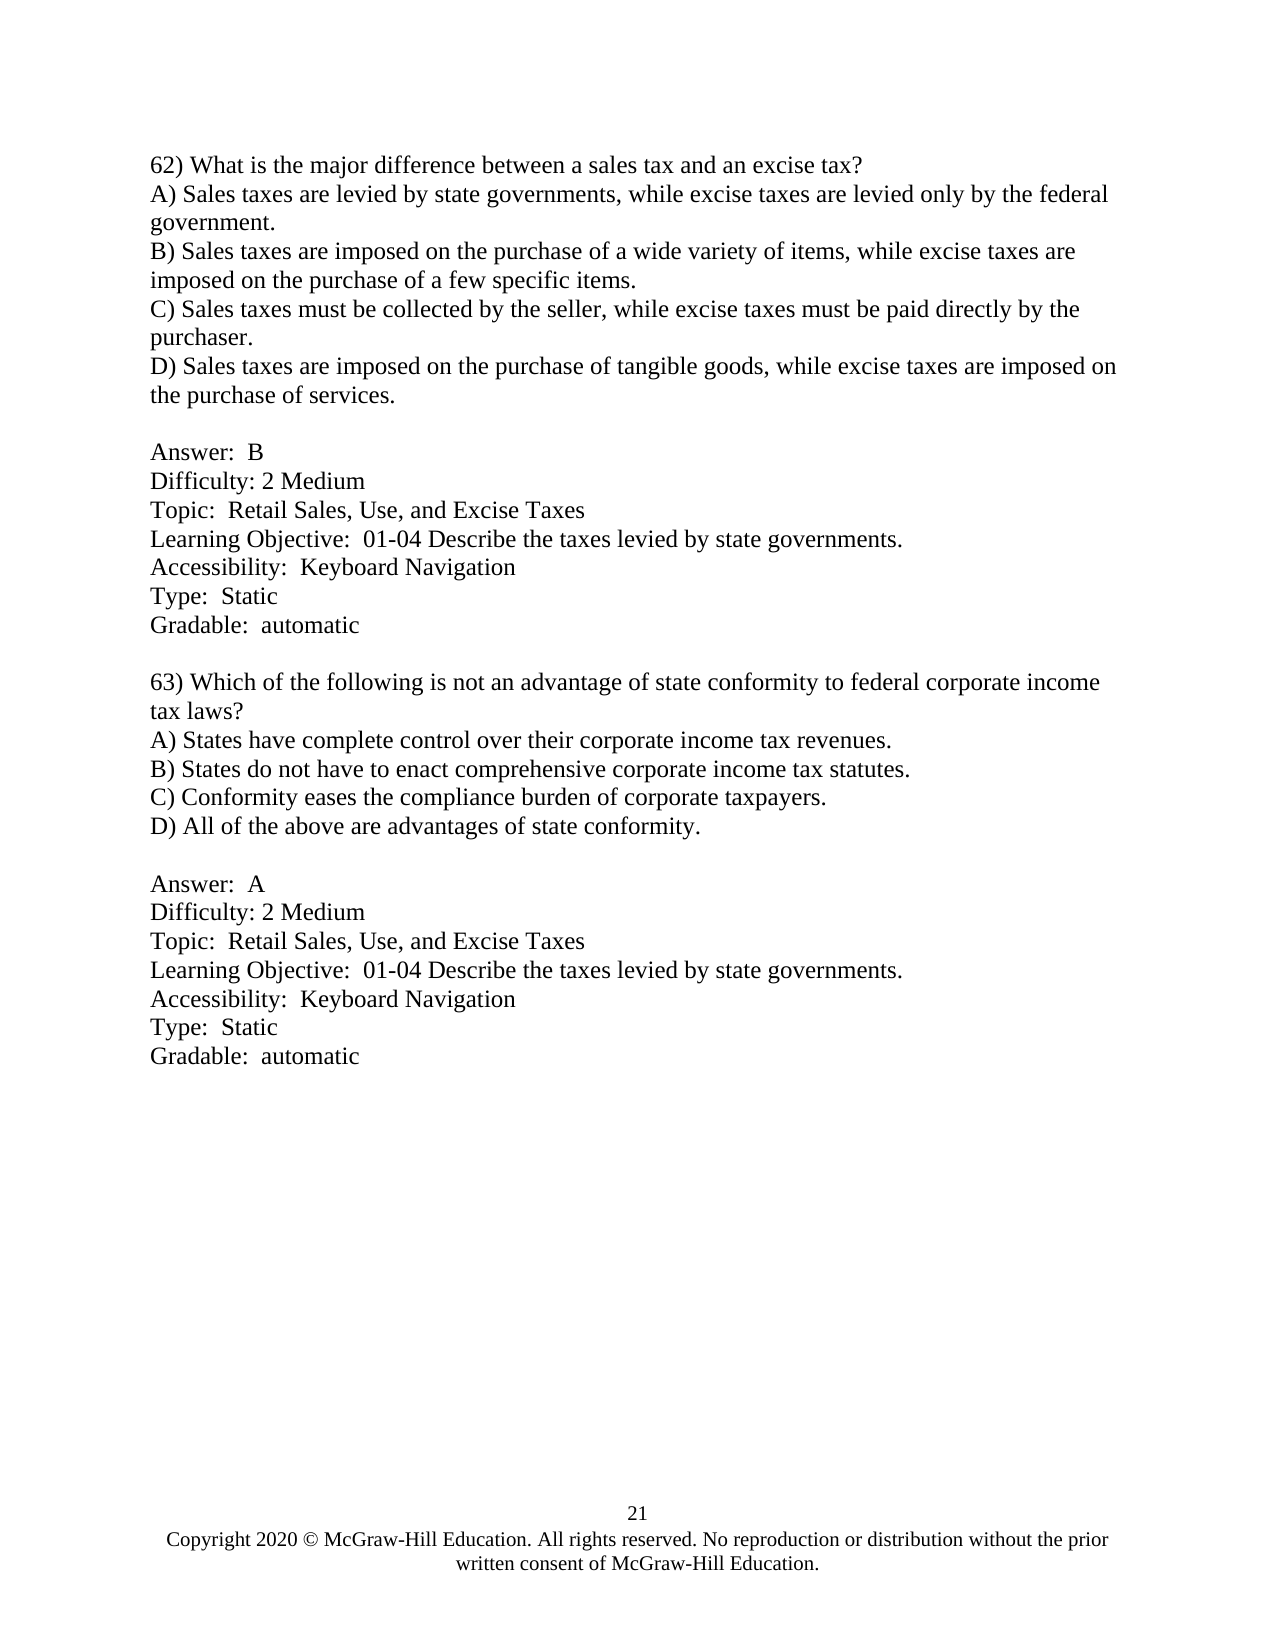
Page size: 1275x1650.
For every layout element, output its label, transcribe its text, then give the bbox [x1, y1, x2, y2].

text C) Conformity eases the compliance burden of corporate taxpayers. [150, 782, 1125, 811]
text Type: Static [150, 581, 1125, 610]
text B) States do not have to enact comprehensive corporate income tax statutes. [150, 754, 1125, 782]
text Type: Static [150, 1012, 1125, 1041]
text Answer: B [150, 437, 1125, 466]
text B) Sales taxes are imposed on the purchase of a wide variety of items, while excise taxes are imposed on the purchase of a few specific items. [150, 236, 1125, 294]
text 63) Which of the following is not an advantage of state conformity to federal corporate income tax laws? [150, 667, 1125, 725]
text Gradable: automatic [150, 610, 1125, 639]
text Topic: Retail Sales, Use, and Excise Taxes [150, 495, 1125, 524]
text 62) What is the major difference between a sales tax and an excise tax? [150, 150, 1125, 179]
text Accessibility: Keyboard Navigation [150, 552, 1125, 581]
text Difficulty: 2 Medium [150, 897, 1125, 926]
text A) Sales taxes are levied by state governments, while excise taxes are levied only by the federal government. [150, 179, 1125, 236]
text Answer: A [150, 869, 1125, 897]
text Accessibility: Keyboard Navigation [150, 984, 1125, 1012]
text Learning Objective: 01-04 Describe the taxes levied by state governments. [150, 955, 1125, 984]
text A) States have complete control over their corporate income tax revenues. [150, 725, 1125, 754]
text C) Sales taxes must be collected by the seller, while excise taxes must be paid directly by the purchaser. [150, 294, 1125, 351]
text Difficulty: 2 Medium [150, 466, 1125, 495]
text D) Sales taxes are imposed on the purchase of tangible goods, while excise taxes are imposed on the purchase of services. [150, 351, 1125, 409]
text Learning Objective: 01-04 Describe the taxes levied by state governments. [150, 524, 1125, 552]
text Gradable: automatic [150, 1041, 1125, 1070]
text Topic: Retail Sales, Use, and Excise Taxes [150, 926, 1125, 955]
text D) All of the above are advantages of state conformity. [150, 811, 1125, 840]
